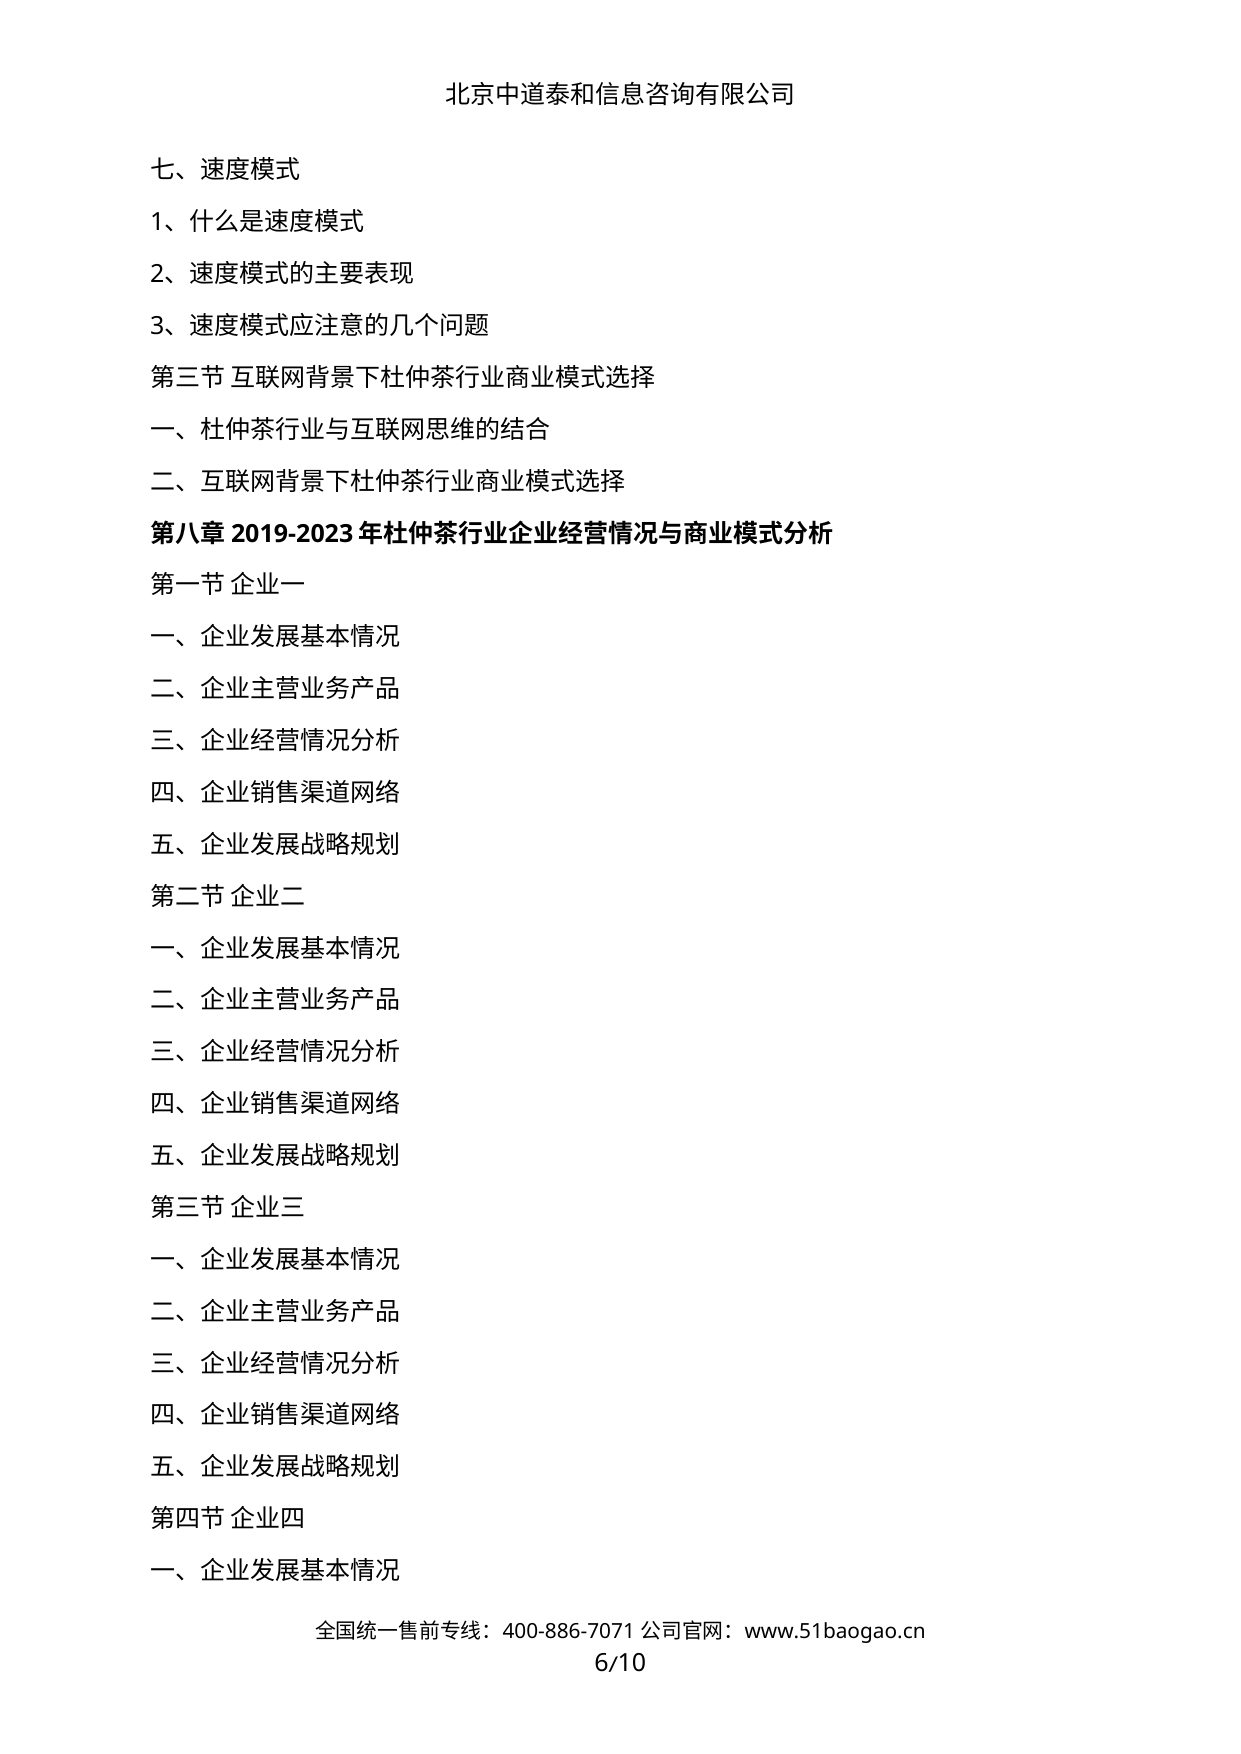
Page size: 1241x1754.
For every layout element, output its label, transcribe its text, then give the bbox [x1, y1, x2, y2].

text 第三节 互联网背景下杜仲茶行业商业模式选择 [150, 357, 1090, 394]
text 一、杜仲茶行业与互联网思维的结合 [150, 409, 1090, 446]
text 五、企业发展战略规划 [150, 824, 1090, 861]
text 四、企业销售渠道网络 [150, 1395, 1090, 1431]
text 第三节 企业三 [150, 1187, 1090, 1224]
text 四、企业销售渠道网络 [150, 772, 1090, 809]
text 三、企业经营情况分析 [150, 721, 1090, 757]
text 七、速度模式 [150, 150, 1090, 186]
text 第八章 2019-2023年杜仲茶行业企业经营情况与商业模式分析 [150, 513, 1090, 549]
text 一、企业发展基本情况 [150, 617, 1090, 653]
text 五、企业发展战略规划 [150, 1447, 1090, 1483]
text 一、企业发展基本情况 [150, 1551, 1090, 1587]
text 第一节 企业一 [150, 565, 1090, 601]
text 2、速度模式的主要表现 [150, 254, 1090, 290]
text 3、速度模式应注意的几个问题 [150, 306, 1090, 342]
text 1、什么是速度模式 [150, 202, 1090, 238]
text 一、企业发展基本情况 [150, 1239, 1090, 1276]
text 第二节 企业二 [150, 876, 1090, 912]
text 二、互联网背景下杜仲茶行业商业模式选择 [150, 461, 1090, 497]
text 第四节 企业四 [150, 1499, 1090, 1535]
text 三、企业经营情况分析 [150, 1343, 1090, 1379]
text 五、企业发展战略规划 [150, 1136, 1090, 1172]
text 三、企业经营情况分析 [150, 1032, 1090, 1068]
text 一、企业发展基本情况 [150, 928, 1090, 964]
text 四、企业销售渠道网络 [150, 1084, 1090, 1120]
text 二、企业主营业务产品 [150, 980, 1090, 1016]
text 二、企业主营业务产品 [150, 669, 1090, 705]
text 二、企业主营业务产品 [150, 1291, 1090, 1327]
